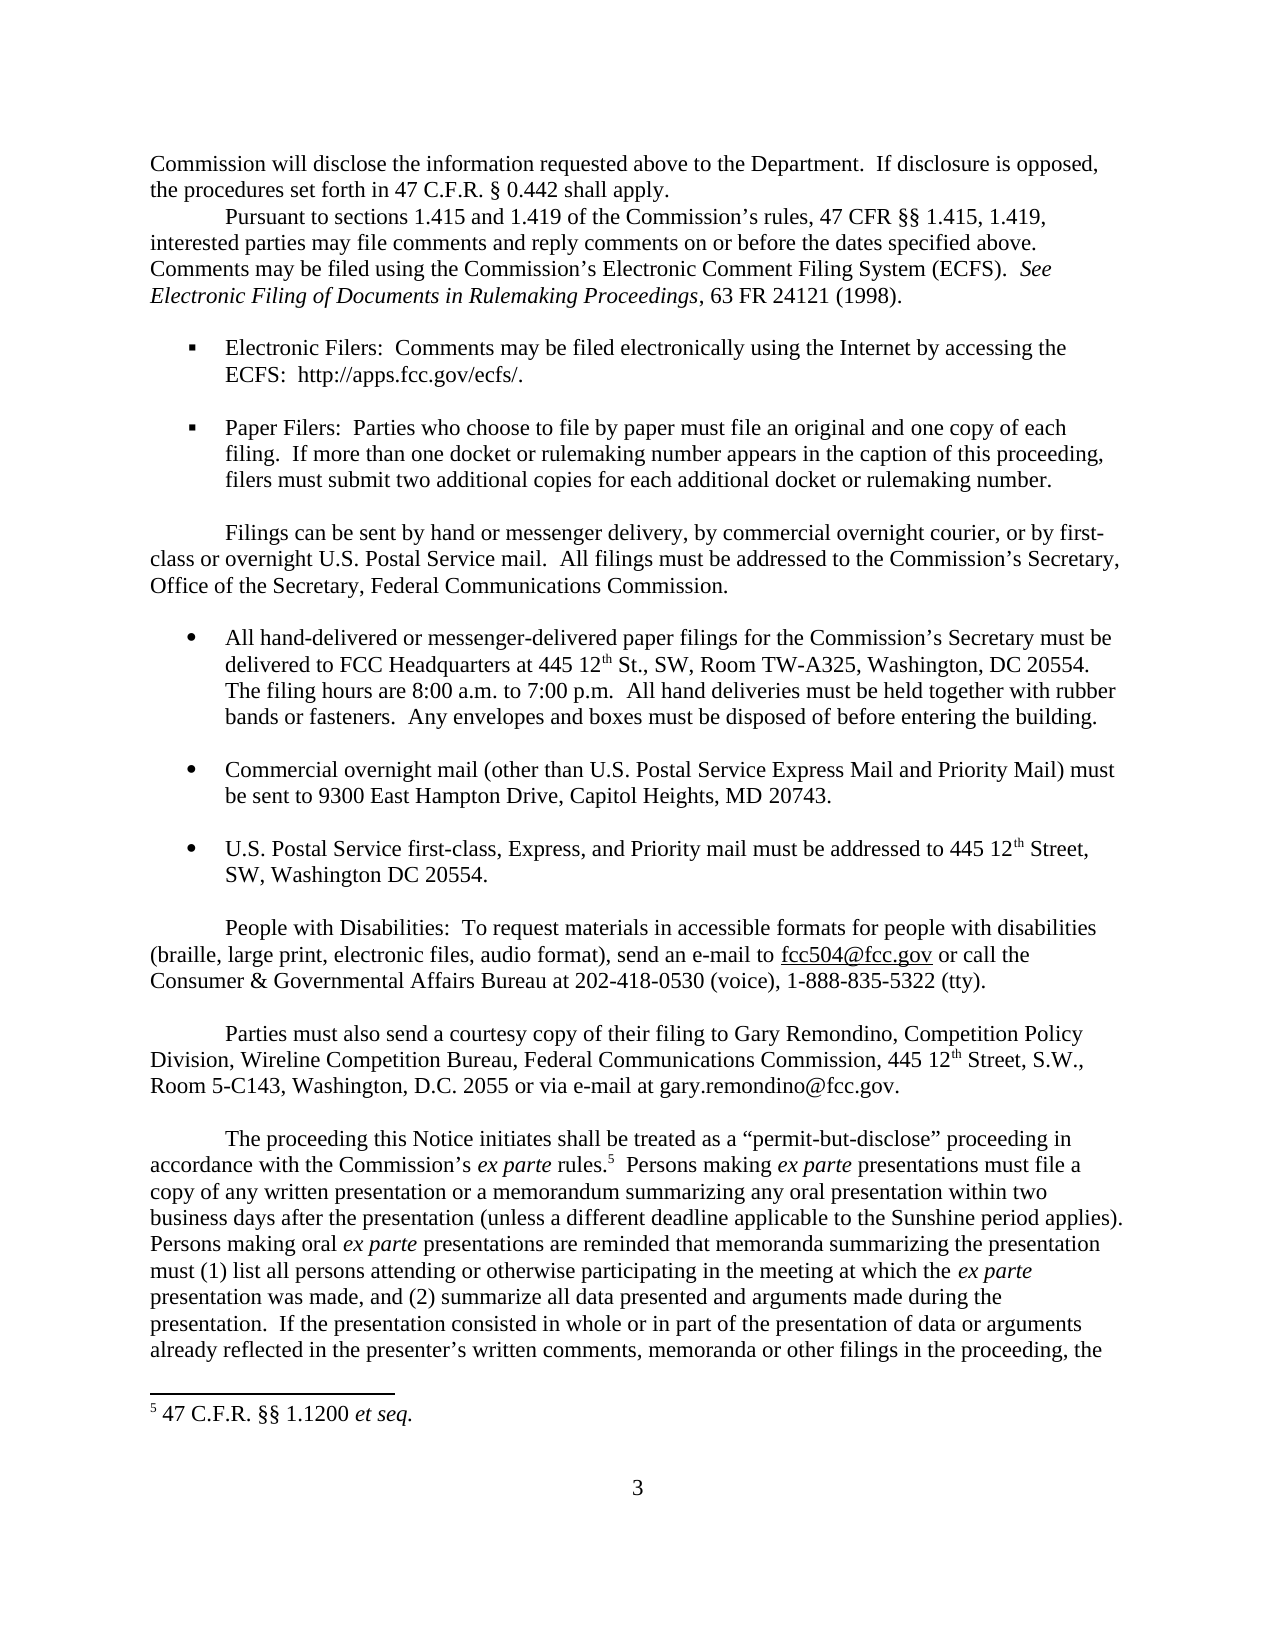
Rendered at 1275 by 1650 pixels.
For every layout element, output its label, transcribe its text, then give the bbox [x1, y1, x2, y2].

list U.S. Postal Service first-class, Express, and Priority mail must be addressed to 445 12th Street, SW, Washington DC 20554. [187, 835, 1125, 888]
list All hand-delivered or messenger-delivered paper filings for the Commission’s Secretary must be delivered to FCC Headquarters at 445 12th St., SW, Room TW-A325, Washington, DC 20554. The filing hours are 8:00 a.m. to 7:00 p.m. All hand deliveries must be held together with rubber bands or fasteners. Any envelopes and boxes must be disposed of before entering the building. [187, 624, 1125, 730]
text Filings can be sent by hand or messenger delivery, by commercial overnight courier, or by first-class or overnight U.S. Postal Service mail. All filings must be addressed to the Commission’s Secretary, Office of the Secretary, Federal Communications Commission. [150, 519, 1125, 598]
list Commercial overnight mail (other than U.S. Postal Service Express Mail and Priority Mail) must be sent to 9300 East Hampton Drive, Capitol Heights, MD 20743. [187, 756, 1125, 809]
list Paper Filers: Parties who choose to file by paper must file an original and one copy of each filing. If more than one docket or rulemaking number appears in the caption of this proceeding, filers must submit two additional copies for each additional docket or rulemaking number. [187, 413, 1125, 493]
list Electronic Filers: Comments may be filed electronically using the Internet by accessing the ECFS: http://apps.fcc.gov/ecfs/. [187, 334, 1125, 387]
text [150, 1125, 1125, 1362]
text Pursuant to sections 1.415 and 1.419 of the Commission’s rules, 47 CFR §§ 1.415, 1.419, interested parties may file comments and reply comments on or before the dates specified above. Comments may be filed using the Commission’s Electronic Comment Filing System (ECFS). See Electronic Filing of Documents in Rulemaking Proceedings, 63 FR 24121 (1998). [150, 203, 1125, 308]
text People with Disabilities: To request materials in accessible formats for people with disabilities (braille, large print, electronic files, audio format), send an e-mail to fcc504@fcc.gov or call the Consumer & Governmental Affairs Bureau at 202-418-0530 (voice), 1-888-835-5322 (tty). [150, 914, 1125, 993]
text Parties must also send a courtesy copy of their filing to Gary Remondino, Competition Policy Division, Wireline Competition Bureau, Federal Communications Commission, 445 12th Street, S.W., Room 5-C143, Washington, D.C. 2055 or via e-mail at gary.remondino@fcc.gov. [150, 1020, 1125, 1099]
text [150, 150, 1125, 203]
